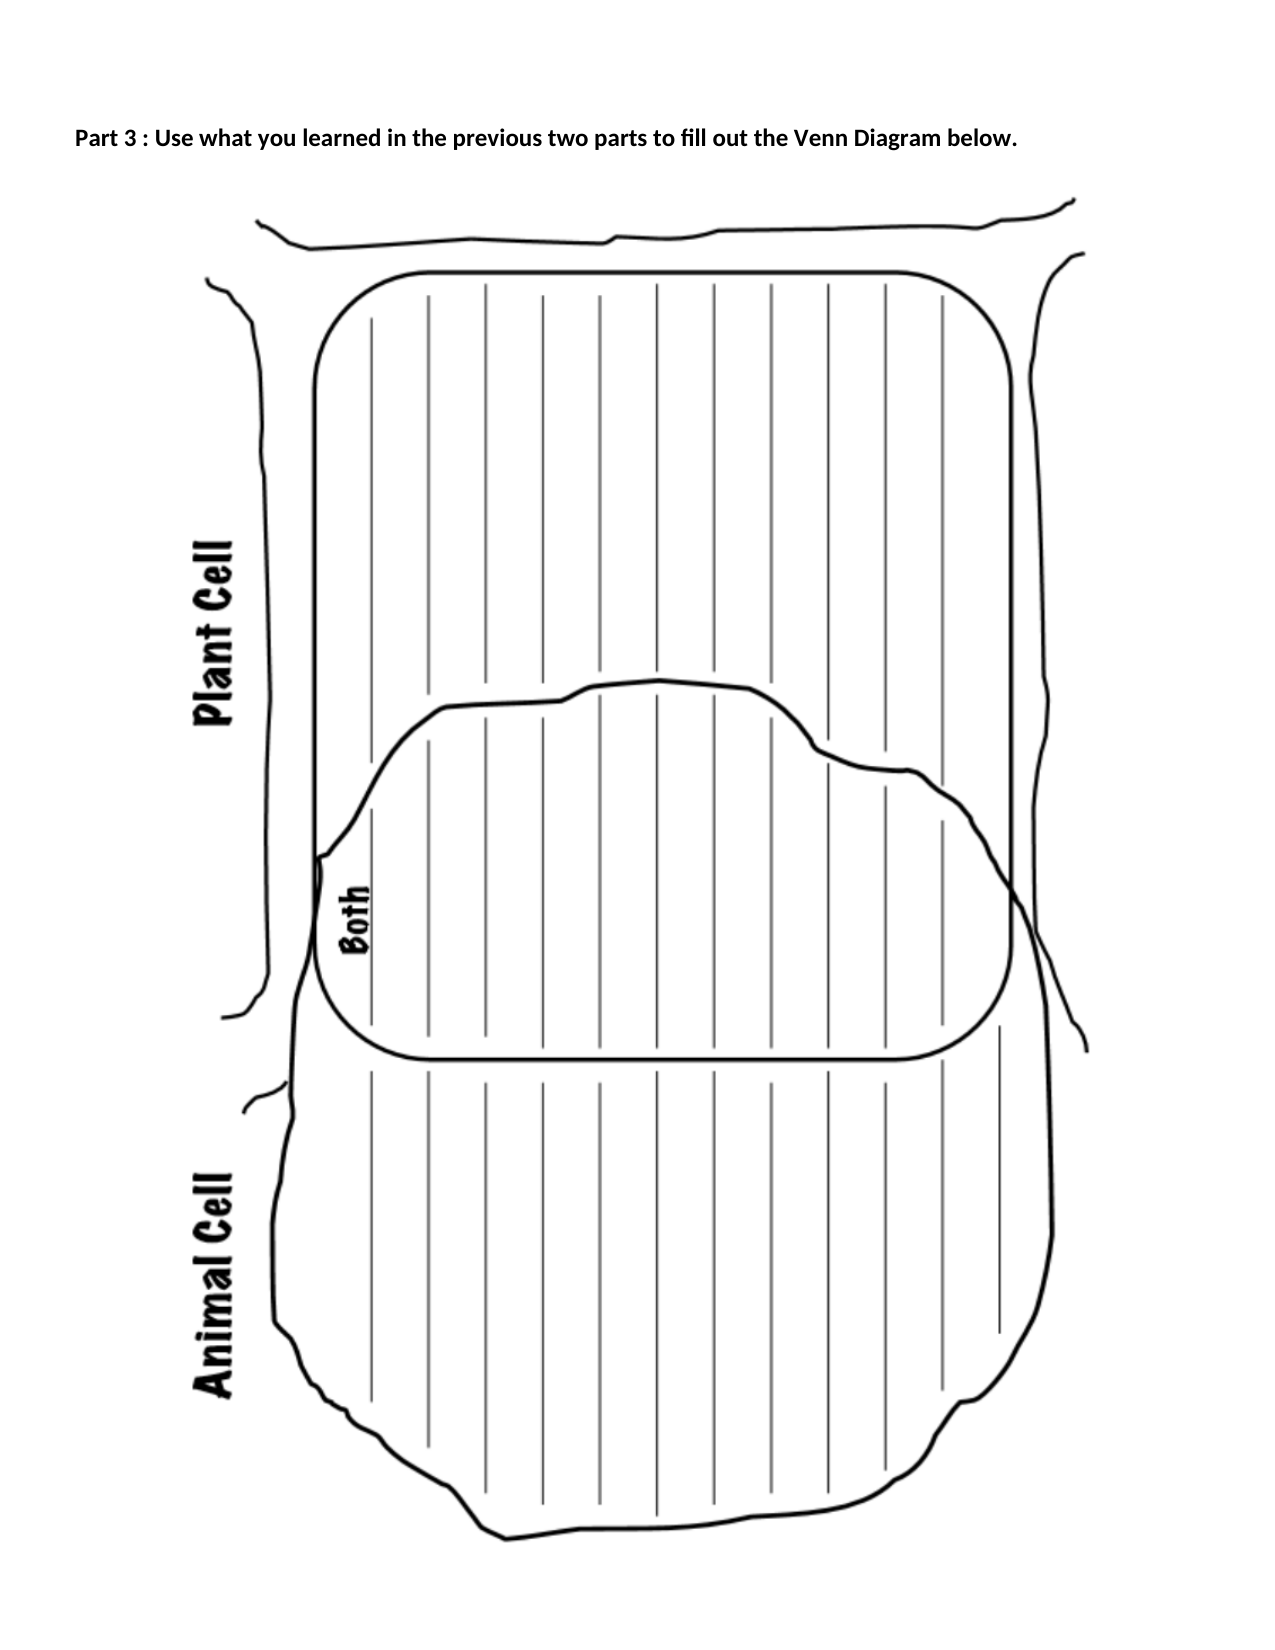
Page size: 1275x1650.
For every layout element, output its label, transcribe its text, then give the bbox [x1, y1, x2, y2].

text Part 3 : Use what you learned in the previous two parts to fill out the Venn Diagram below. [75, 122, 1200, 152]
picture [184, 180, 1093, 1572]
